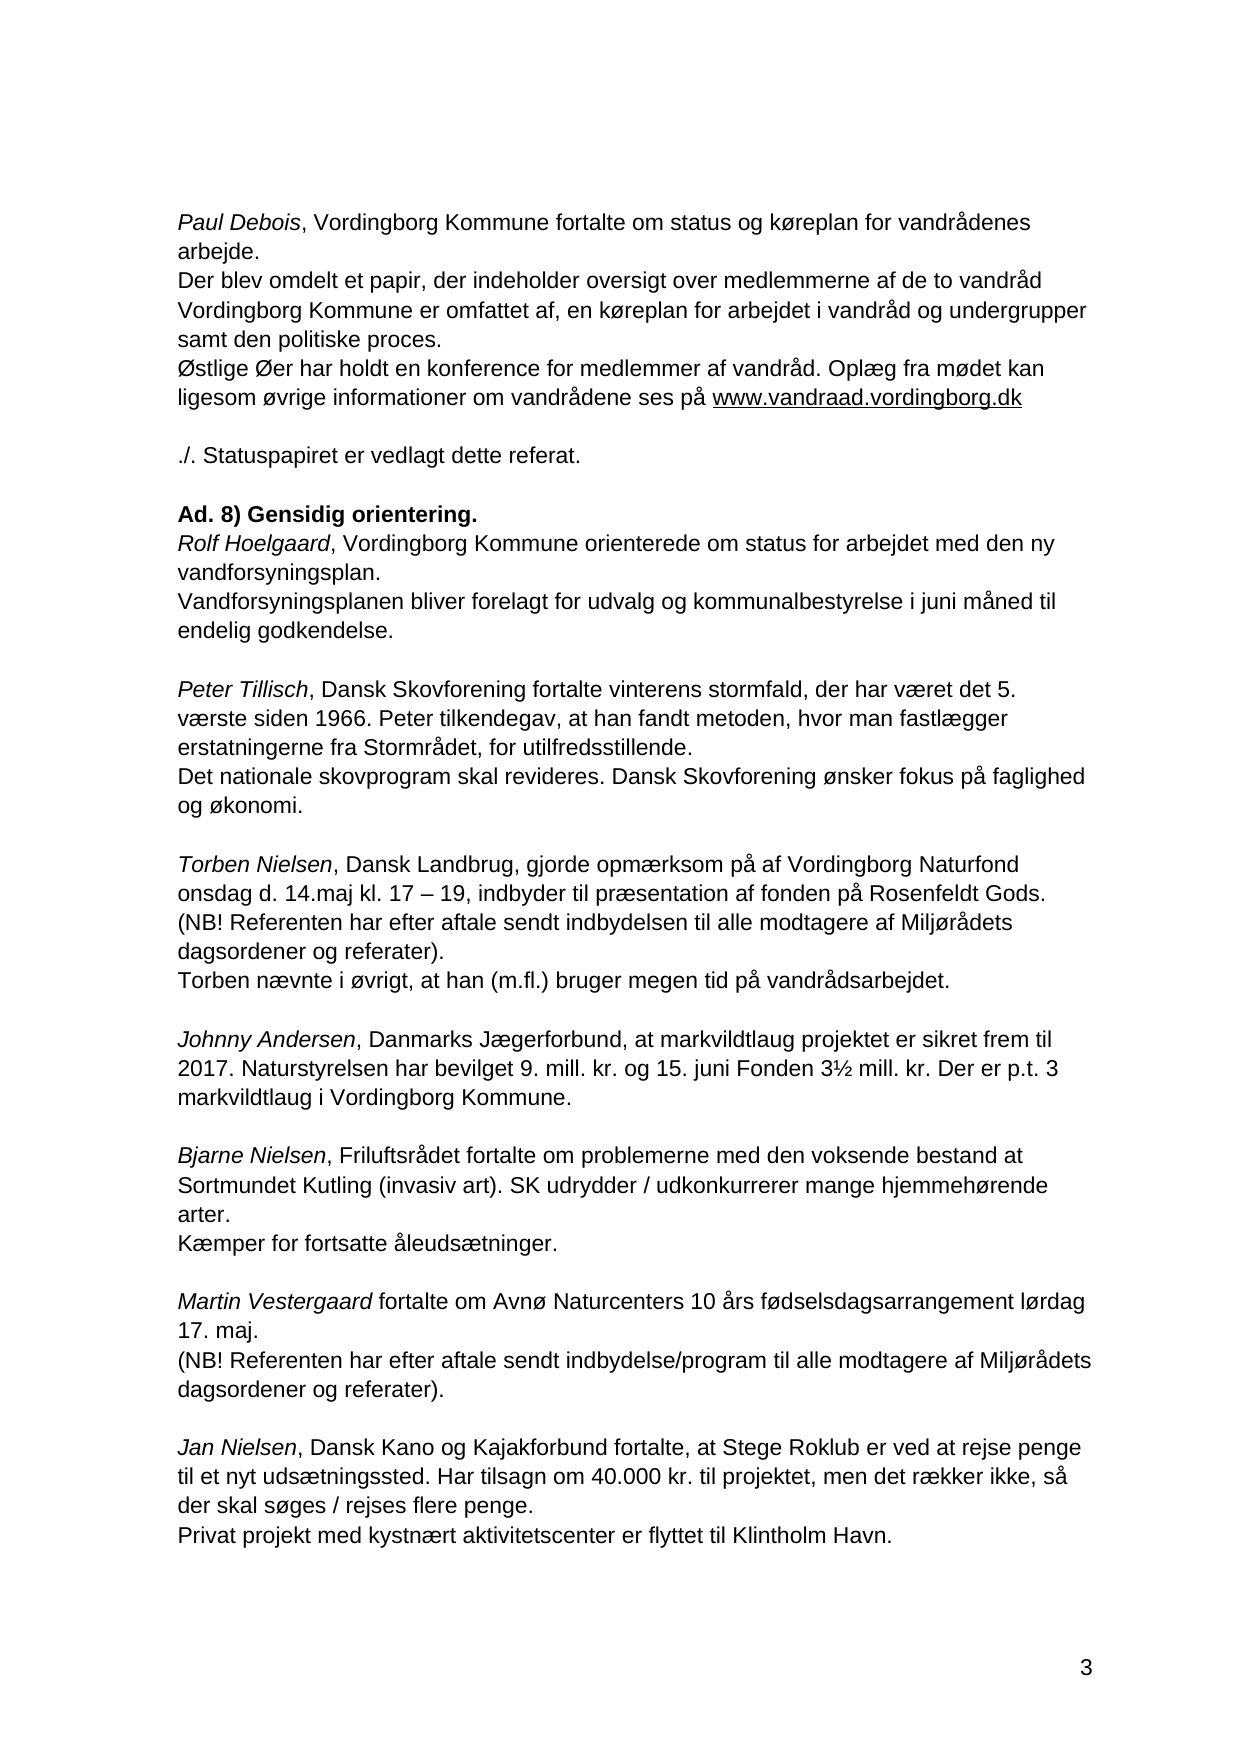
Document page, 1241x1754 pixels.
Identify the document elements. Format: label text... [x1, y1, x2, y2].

text (NB! Referenten har efter aftale sendt indbydelse/program til alle modtagere af Miljørådets dagsordener og referater). [177, 1344, 1092, 1402]
text ./. Statuspapiret er vedlagt dette referat. [177, 440, 1092, 469]
text Privat projekt med kystnært aktivitetscenter er flyttet til Klintholm Havn. [177, 1519, 1092, 1548]
text Østlige Øer har holdt en konference for medlemmer af vandråd. Oplæg fra mødet kan ligesom øvrige informationer om vandrådene ses på www.vandraad.vordingborg.dk [177, 352, 1092, 411]
text Johnny Andersen, Danmarks Jægerforbund, at markvildtlaug projektet er sikret frem til 2017. Naturstyrelsen har bevilget 9. mill. kr. og 15. juni Fonden 3½ mill. kr. Der er p.t. 3 markvildtlaug i Vordingborg Kommune. [177, 1023, 1092, 1111]
text (NB! Referenten har efter aftale sendt indbydelsen til alle modtagere af Miljørådets dagsordener og referater). [177, 906, 1092, 965]
text Rolf Hoelgaard, Vordingborg Kommune orienterede om status for arbejdet med den ny vandforsyningsplan. [177, 527, 1092, 586]
text Det nationale skovprogram skal revideres. Dansk Skovforening ønsker fokus på faglighed og økonomi. [177, 761, 1092, 819]
text Bjarne Nielsen, Friluftsrådet fortalte om problemerne med den voksende bestand at Sortmundet Kutling (invasiv art). SK udrydder / udkonkurrerer mange hjemmehørende arter. [177, 1140, 1092, 1227]
text Ad. 8) Gensidig orientering. [177, 498, 1092, 527]
text Kæmper for fortsatte åleudsætninger. [177, 1227, 1092, 1256]
text Torben nævnte i øvrigt, at han (m.fl.) bruger megen tid på vandrådsarbejdet. [177, 965, 1092, 994]
text Paul Debois, Vordingborg Kommune fortalte om status og køreplan for vandrådenes arbejde. [177, 206, 1092, 265]
text Vandforsyningsplanen bliver forelagt for udvalg og kommunalbestyrelse i juni måned til endelig godkendelse. [177, 586, 1092, 644]
text Jan Nielsen, Dansk Kano og Kajakforbund fortalte, at Stege Roklub er ved at rejse penge til et nyt udsætningssted. Har tilsagn om 40.000 kr. til projektet, men det rækker ikke, så der skal søges / rejses flere penge. [177, 1431, 1092, 1519]
text Martin Vestergaard fortalte om Avnø Naturcenters 10 års fødselsdagsarrangement lørdag 17. maj. [177, 1286, 1092, 1344]
text Der blev omdelt et papir, der indeholder oversigt over medlemmerne af de to vandråd Vordingborg Kommune er omfattet af, en køreplan for arbejdet i vandråd og undergrupper samt den politiske proces. [177, 265, 1092, 352]
text Torben Nielsen, Dansk Landbrug, gjorde opmærksom på af Vordingborg Naturfond onsdag d. 14.maj kl. 17 – 19, indbyder til præsentation af fonden på Rosenfeldt Gods. [177, 848, 1092, 906]
text Peter Tillisch, Dansk Skovforening fortalte vinterens stormfald, der har været det 5. værste siden 1966. Peter tilkendegav, at han fandt metoden, hvor man fastlægger erstatningerne fra Stormrådet, for utilfredsstillende. [177, 673, 1092, 761]
